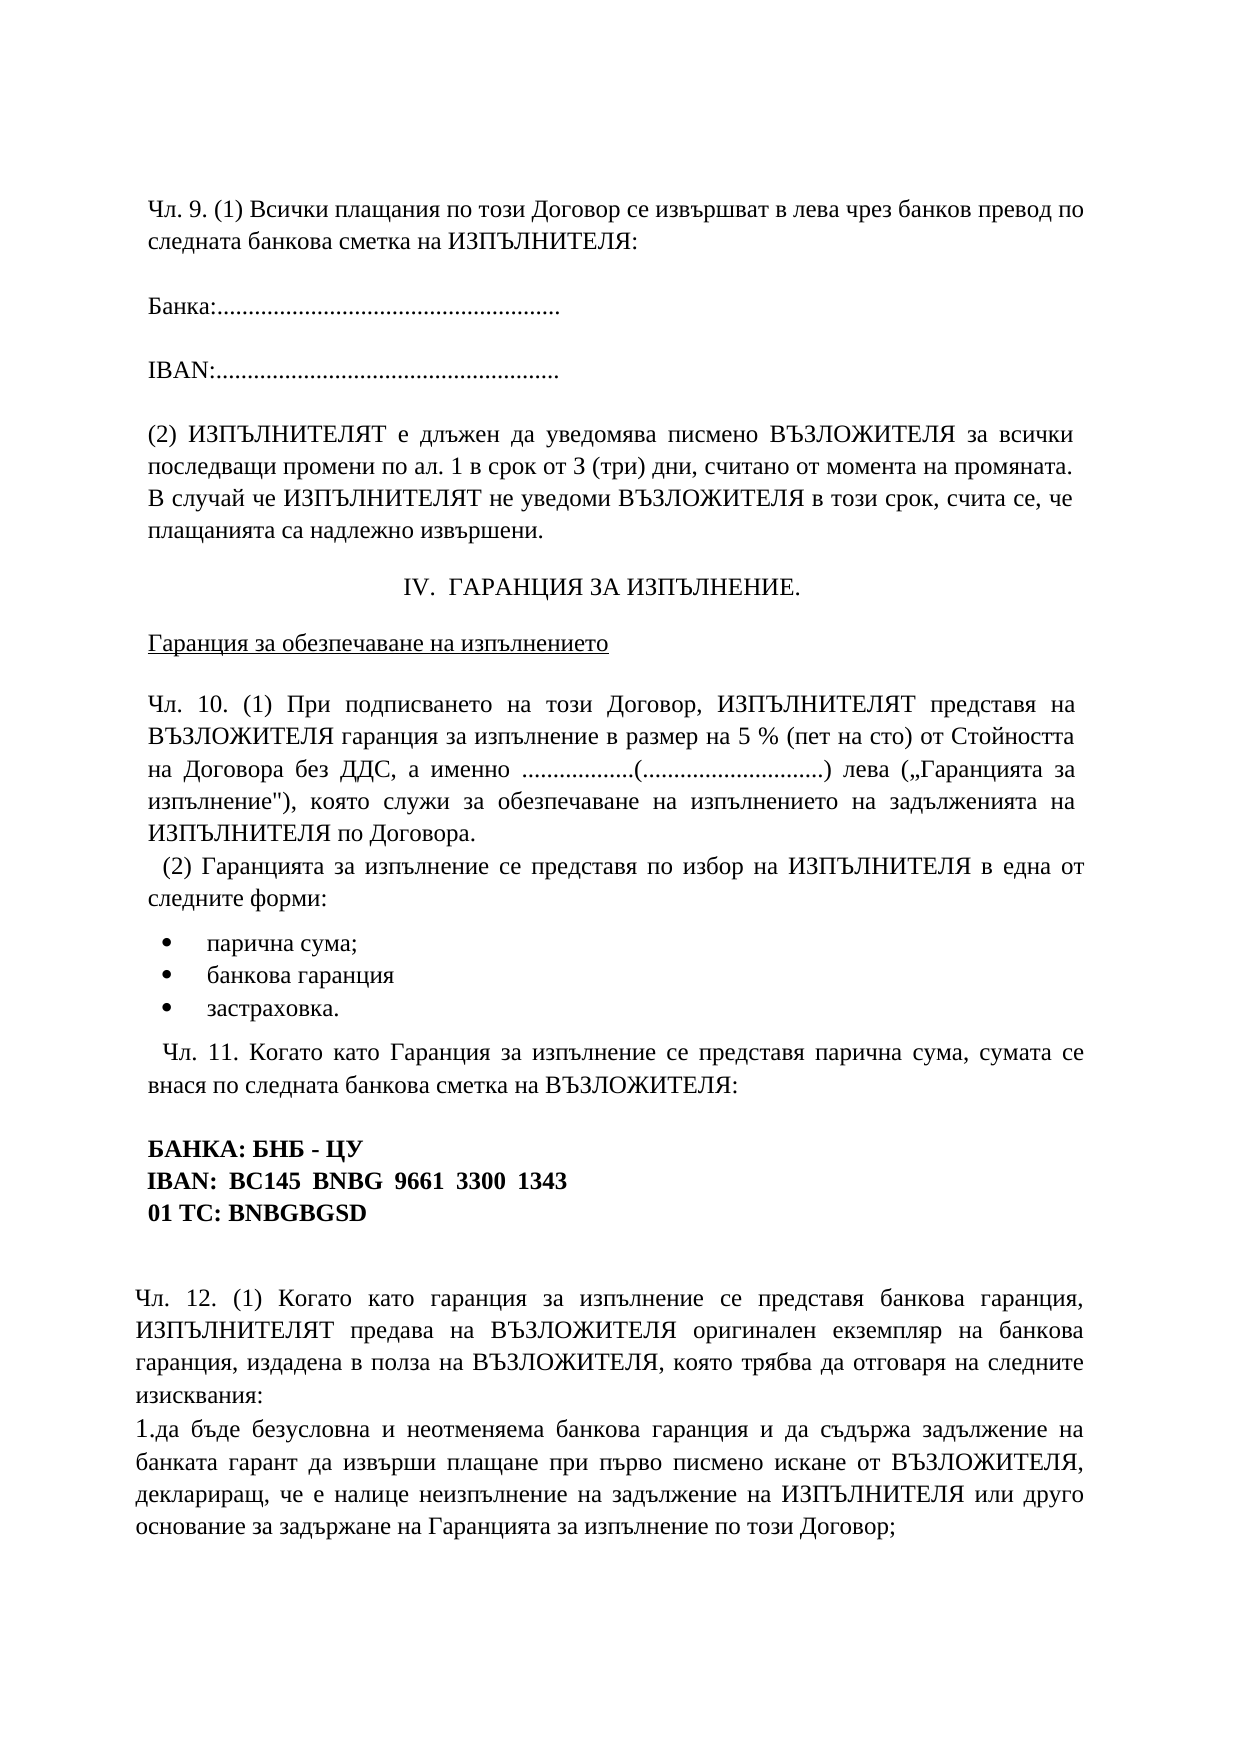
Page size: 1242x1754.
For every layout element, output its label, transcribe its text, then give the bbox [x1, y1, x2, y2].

text БАНКА: БНБ - ЦУ [148, 1134, 568, 1163]
text Банка:....................................................... [148, 291, 1089, 320]
list парична сума; [148, 928, 1085, 957]
text (2) ИЗПЪЛНИТЕЛЯТ е длъжен да уведомява писмено ВЪЗЛОЖИТЕЛЯ за всички последващи промени по ал. 1 в срок от З (три) дни, считано от момента на промяната. В случай че ИЗПЪЛНИТЕЛЯТ не уведоми ВЪЗЛОЖИТЕЛЯ в този срок, счита се, че плащанията са надлежно извършени. [148, 419, 1074, 544]
text Чл. 12. (1) Когато като гаранция за изпълнение се представя банкова гаранция, ИЗПЪЛНИТЕЛЯТ предава на ВЪЗЛОЖИТЕЛЯ оригинален екземпляр на банкова гаранция, издадена в полза на ВЪЗЛОЖИТЕЛЯ, която трябва да отговаря на следните изисквания: [135, 1283, 1085, 1408]
text Чл. 11. Когато като Гаранция за изпълнение се представя парична сума, сумата се внася по следната банкова сметка на ВЪЗЛОЖИТЕЛЯ: [148, 1037, 1085, 1098]
text IBAN:....................................................... [148, 355, 1089, 384]
text IBAN: ВС145 BNBG 9661 3300 1343 01 ТС: BNBGBGSD [147, 1166, 568, 1226]
text Чл. 9. (1) Всички плащания по този Договор се извършват в лева чрез банков превод по следната банкова сметка на ИЗПЪЛНИТЕЛЯ: [148, 194, 1085, 255]
list да бъде безусловна и неотменяема банкова гаранция и да съдържа задължение на банката гарант да извърши плащане при първо писмено искане от ВЪЗЛОЖИТЕЛЯ, деклариращ, че е налице неизпълнение на задължение на ИЗПЪЛНИТЕЛЯ или друго основание за задържане на Гаранцията за изпълнение по този Договор; [135, 1412, 1085, 1540]
list банкова гаранция [148, 960, 1085, 989]
text Гаранция за обезпeчаване на изпълнението [148, 628, 1089, 656]
text Чл. 10. (1) При подписването на този Договор, ИЗПЪЛНИТЕЛЯТ представя на ВЪЗЛОЖИТЕЛЯ гаранция за изпълнение в размер на 5 % (пет на сто) от Стойността на Договора без ДДС, а именно ..................(.............................) лева („Гаранцията за изпълнение"), която служи за обезпечаване на изпълнението на задълженията на ИЗПЪЛНИТЕЛЯ по Договора. [148, 689, 1076, 847]
list застраховка. [148, 993, 1085, 1021]
text (2) Гаранцията за изпълнение се представя по избор на ИЗПЪЛНИТЕЛЯ в една от следните форми: [148, 851, 1085, 912]
subtitle IV. ГАРАНЦИЯ ЗА ИЗПЪЛНЕНИЕ. [148, 572, 1056, 600]
